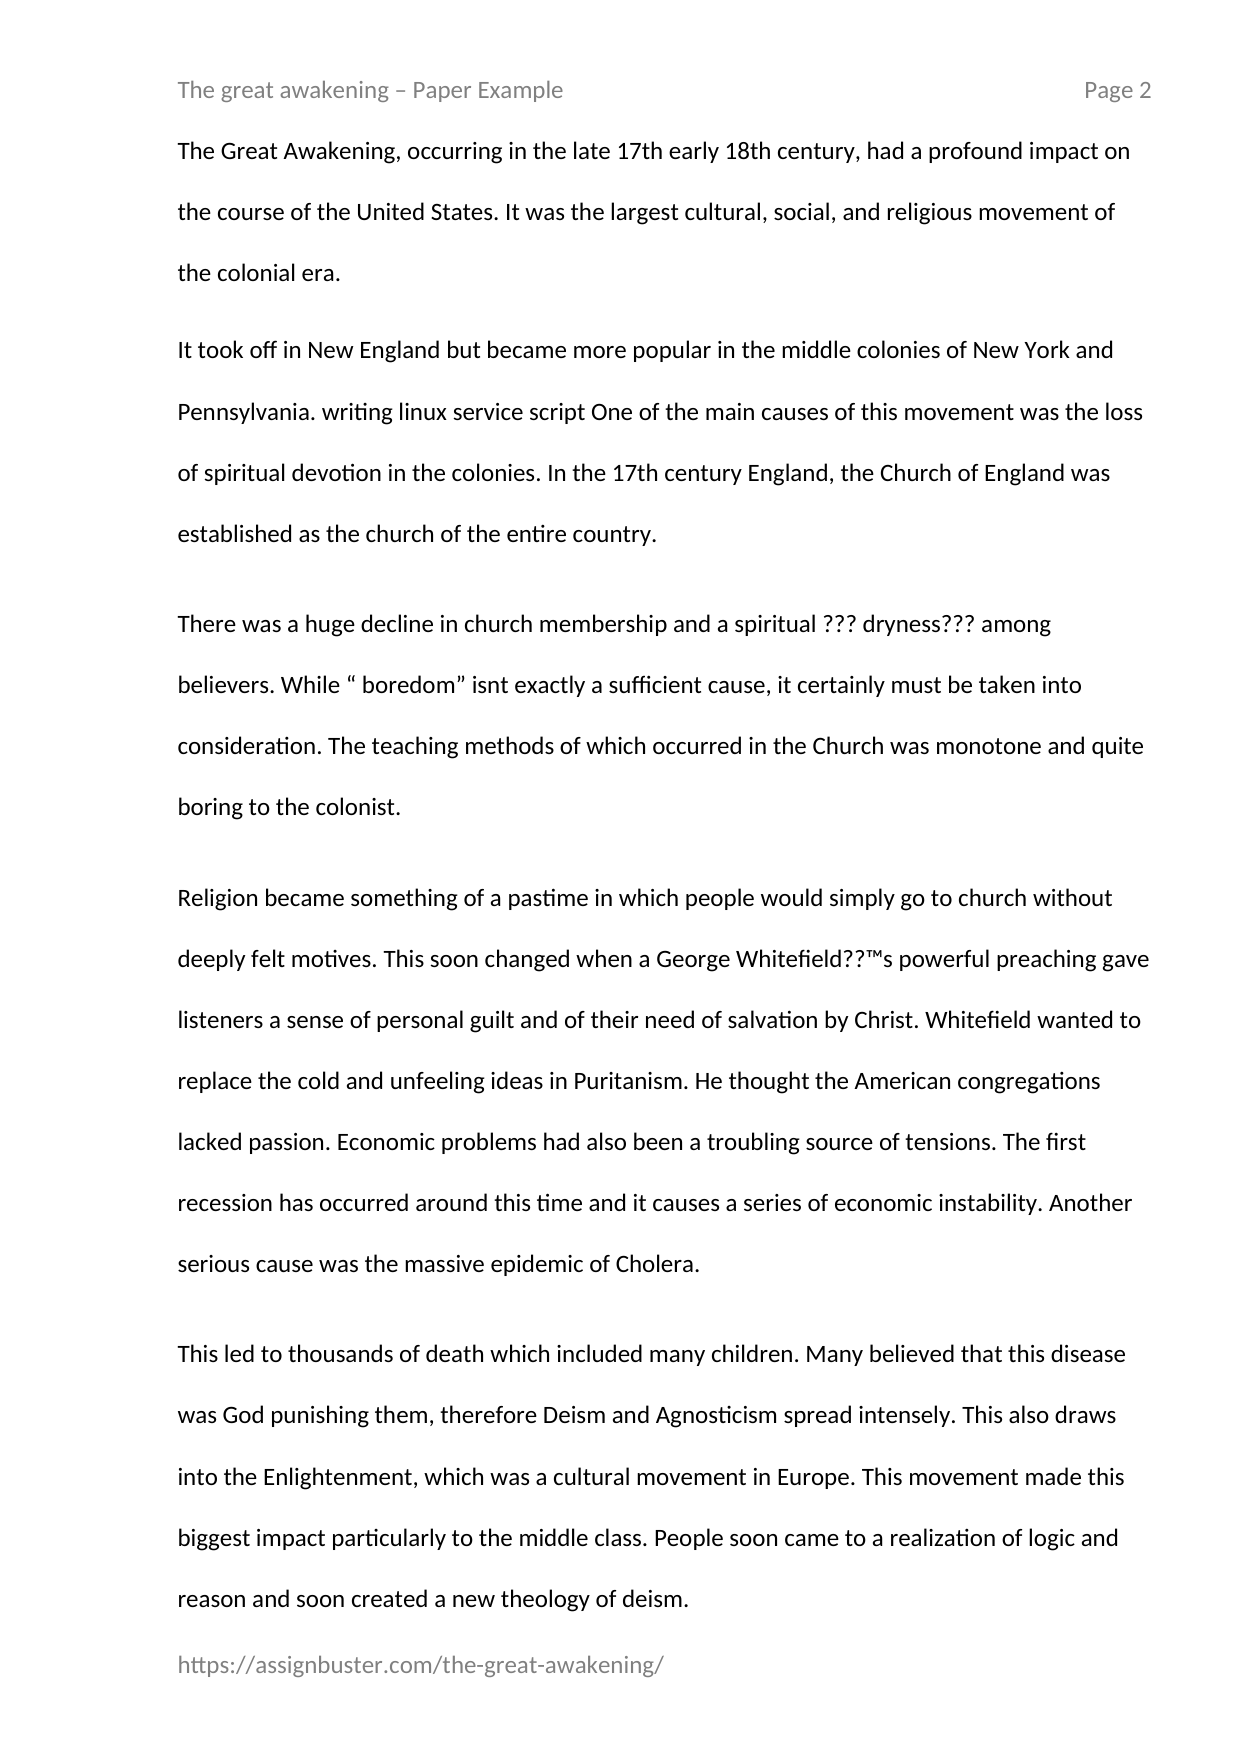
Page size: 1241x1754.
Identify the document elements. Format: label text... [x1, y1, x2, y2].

text It took off in New England but became more popular in the middle colonies of New York and Pennsylvania. writing linux service script One of the main causes of this movement was the loss of spiritual devotion in the colonies. In the 17th century England, the Church of England was established as the church of the entire country. [177, 334, 1152, 548]
text Religion became something of a pastime in which people would simply go to church without deeply felt motives. This soon changed when a George Whitefield??™s powerful preaching gave listeners a sense of personal guilt and of their need of salvation by Christ. Whitefield wanted to replace the cold and unfeeling ideas in Puritanism. He thought the American congregations lacked passion. Economic problems had also been a troubling source of tensions. The first recession has occurred around this time and it causes a series of economic instability. Another serious cause was the massive epidemic of Cholera. [177, 882, 1152, 1279]
text This led to thousands of death which included many children. Many believed that this disease was God punishing them, therefore Deism and Agnosticism spread intensely. This also draws into the Enlightenment, which was a cultural movement in Europe. This movement made this biggest impact particularly to the middle class. People soon came to a realization of logic and reason and soon created a new theology of deism. [177, 1339, 1152, 1613]
text The Great Awakening, occurring in the late 17th early 18th century, had a profound impact on the course of the United States. It was the largest cultural, social, and religious movement of the colonial era. [177, 135, 1152, 287]
text There was a huge decline in church membership and a spiritual ??? dryness??? among believers. While “ boredom” isnt exactly a sufficient cause, it certainly must be taken into consideration. The teaching methods of which occurred in the Church was monotone and quite boring to the colonist. [177, 608, 1152, 822]
